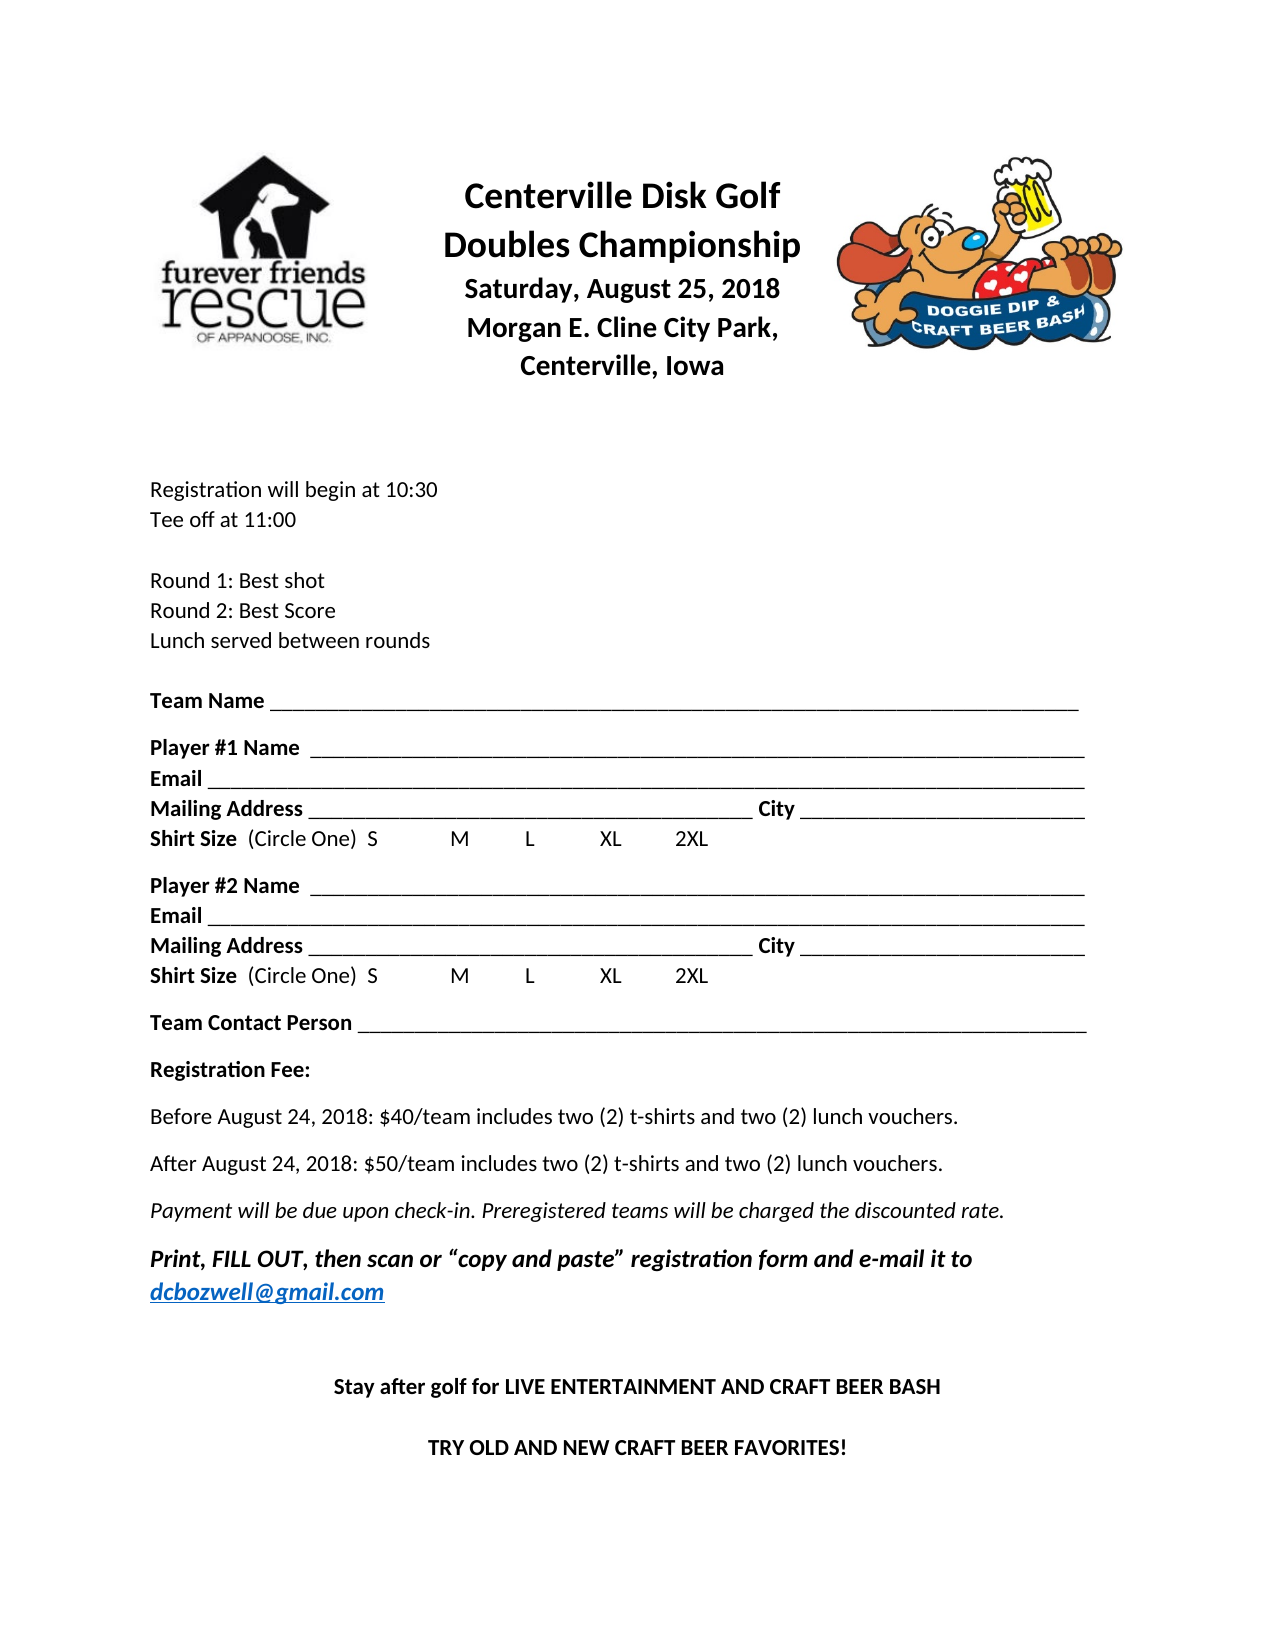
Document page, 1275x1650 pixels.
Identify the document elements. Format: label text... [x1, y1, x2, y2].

text Print, FILL OUT, then scan or “copy and paste” registration form and e-mail it to dcbozwell@gmail.com [150, 1243, 1125, 1306]
text Tee off at 11:00 [150, 505, 1125, 533]
text After August 24, 2018: $50/team includes two (2) t-shirts and two (2) lunch vouchers. [150, 1149, 1125, 1177]
picture [832, 150, 1125, 355]
text Team Name _______________________________________________________________________ [150, 687, 1125, 714]
text Payment will be due upon check-in. Preregistered teams will be charged the discounted rate. [150, 1196, 1125, 1224]
text Round 2: Best Score [150, 596, 1125, 624]
text TRY OLD AND NEW CRAFT BEER FAVORITES! [150, 1433, 1125, 1461]
text Round 1: Best shot [150, 566, 1125, 594]
text Registration Fee: [150, 1055, 1125, 1083]
text Stay after golf for LIVE ENTERTAINMENT AND CRAFT BEER BASH [150, 1372, 1125, 1400]
text Registration will begin at 10:30 [150, 475, 1125, 503]
text Before August 24, 2018: $40/team includes two (2) t-shirts and two (2) lunch vouchers. [150, 1102, 1125, 1130]
picture [150, 150, 381, 363]
text Team Contact Person ________________________________________________________________ [150, 1008, 1125, 1036]
text Lunch served between rounds [150, 626, 1125, 654]
text Player #1 Name ____________________________________________________________________ Email _____________________________________________________________________________ Mailing Address _______________________________________ City _________________________ Shirt Size (Circle One) S M L XL 2XL [150, 733, 1125, 852]
text Player #2 Name ____________________________________________________________________ Email _____________________________________________________________________________ Mailing Address _______________________________________ City _________________________ Shirt Size (Circle One) S M L XL 2XL [150, 871, 1125, 989]
